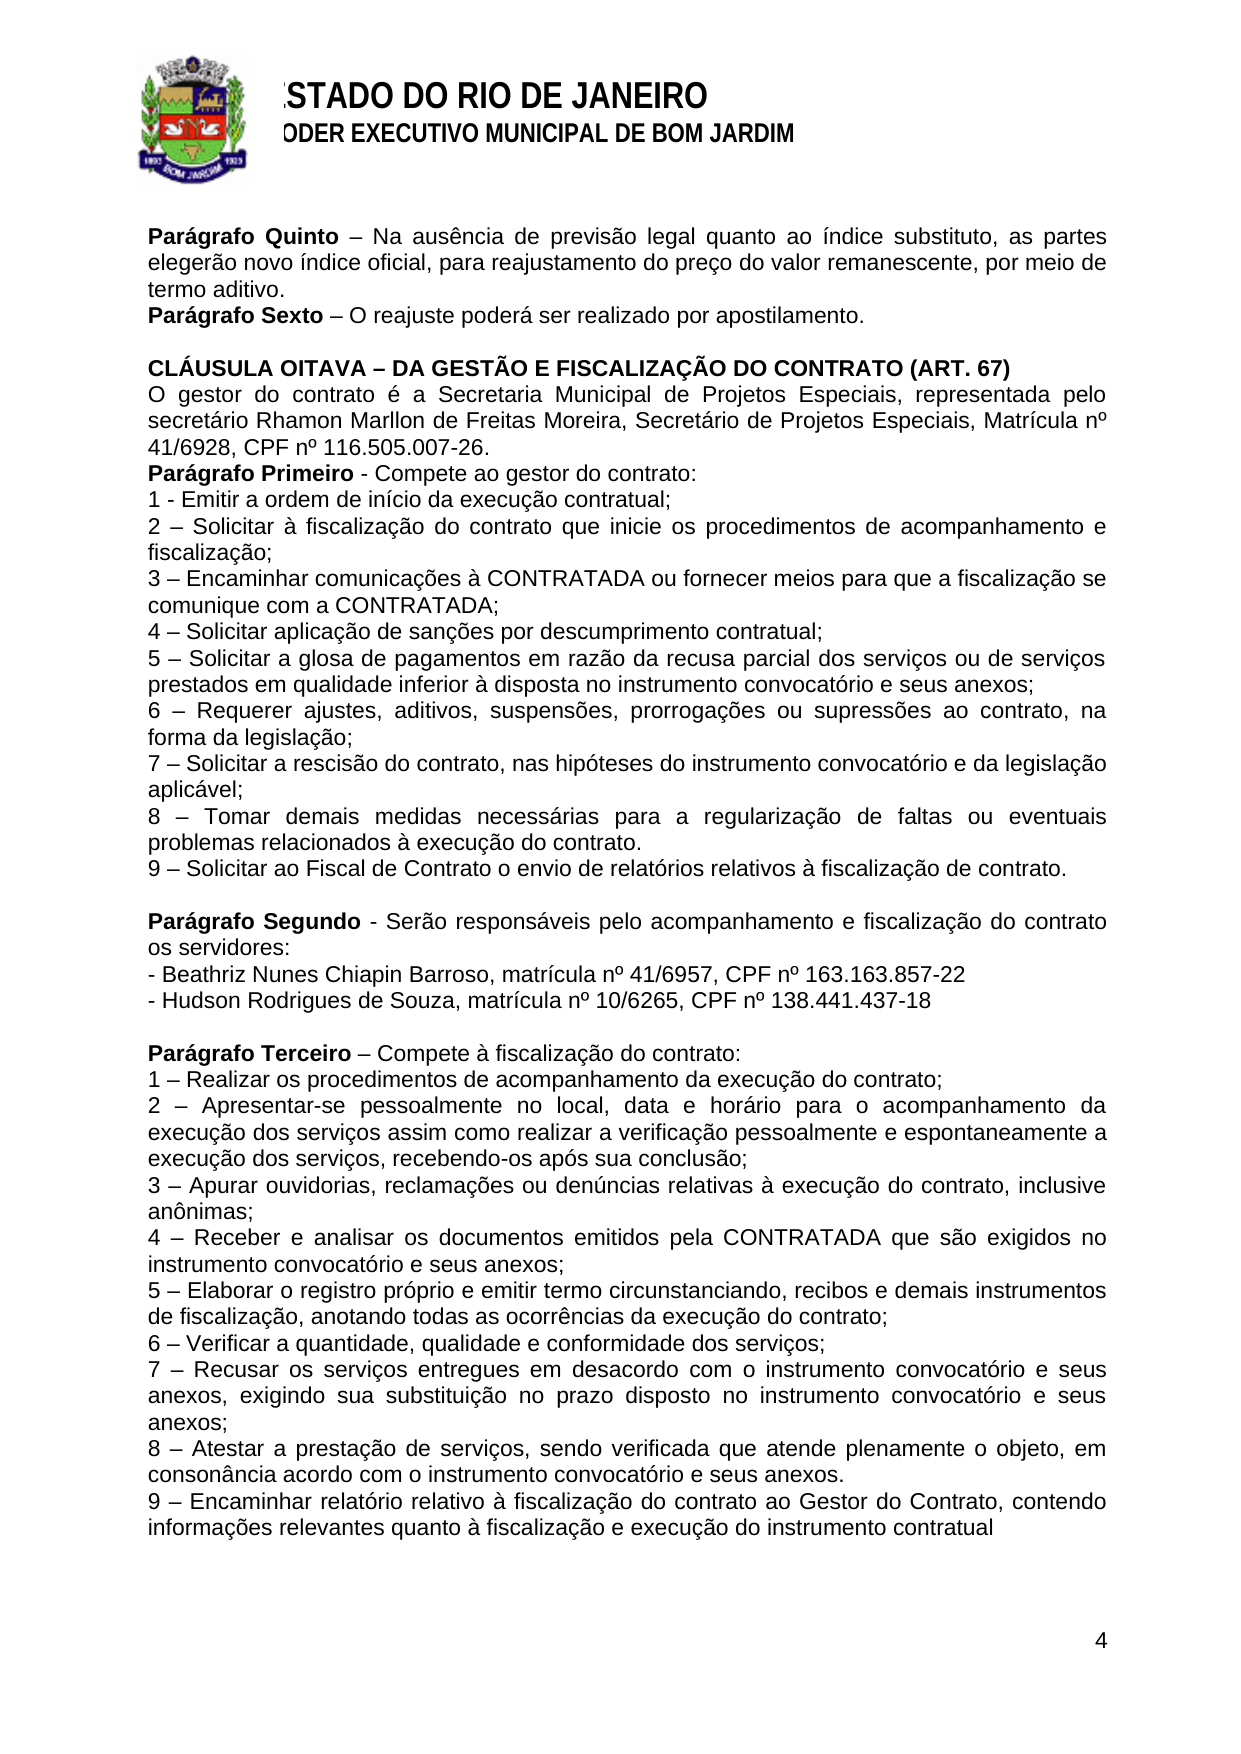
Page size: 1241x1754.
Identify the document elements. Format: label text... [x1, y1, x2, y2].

text 4 – Solicitar aplicação de sanções por descumprimento contratual; [148, 618, 1107, 644]
text 5 – Solicitar a glosa de pagamentos em razão da recusa parcial dos serviços ou de serviços prestados em qualidade inferior à disposta no instrumento convocatório e seus anexos; [148, 644, 1107, 697]
text Parágrafo Primeiro - Compete ao gestor do contrato: [148, 460, 1107, 486]
text 4 – Receber e analisar os documentos emitidos pela CONTRATADA que são exigidos no instrumento convocatório e seus anexos; [148, 1224, 1107, 1277]
text 6 – Requerer ajustes, aditivos, suspensões, prorrogações ou supressões ao contrato, na forma da legislação; [148, 697, 1107, 750]
text 5 – Elaborar o registro próprio e emitir termo circunstanciando, recibos e demais instrumentos de fiscalização, anotando todas as ocorrências da execução do contrato; [148, 1277, 1107, 1330]
text 6 – Verificar a quantidade, qualidade e conformidade dos serviços; [148, 1330, 1107, 1356]
text O gestor do contrato é a Secretaria Municipal de Projetos Especiais, representada pelo secretário Rhamon Marllon de Freitas Moreira, Secretário de Projetos Especiais, Matrícula nº 41/6928, CPF nº 116.505.007-26. [148, 381, 1107, 460]
text 7 – Solicitar a rescisão do contrato, nas hipóteses do instrumento convocatório e da legislação aplicável; [148, 750, 1107, 803]
text 1 – Realizar os procedimentos de acompanhamento da execução do contrato; [148, 1066, 1107, 1092]
text 8 – Tomar demais medidas necessárias para a regularização de faltas ou eventuais problemas relacionados à execução do contrato. [148, 803, 1107, 855]
text 9 – Encaminhar relatório relativo à fiscalização do contrato ao Gestor do Contrato, contendo informações relevantes quanto à fiscalização e execução do instrumento contratual [148, 1488, 1107, 1541]
text 2 – Apresentar-se pessoalmente no local, data e horário para o acompanhamento da execução dos serviços assim como realizar a verificação pessoalmente e espontaneamente a execução dos serviços, recebendo-os após sua conclusão; [148, 1092, 1107, 1172]
text - Hudson Rodrigues de Souza, matrícula nº 10/6265, CPF nº 138.441.437-18 [148, 987, 1107, 1013]
text 7 – Recusar os serviços entregues em desacordo com o instrumento convocatório e seus anexos, exigindo sua substituição no prazo disposto no instrumento convocatório e seus anexos; [148, 1356, 1107, 1435]
text 9 – Solicitar ao Fiscal de Contrato o envio de relatórios relativos à fiscalização de contrato. [148, 855, 1107, 882]
text - Beathriz Nunes Chiapin Barroso, matrícula nº 41/6957, CPF nº 163.163.857-22 [148, 961, 1107, 987]
text Parágrafo Segundo - Serão responsáveis pelo acompanhamento e fiscalização do contrato os servidores: [148, 908, 1107, 961]
text Parágrafo Terceiro – Compete à fiscalização do contrato: [148, 1040, 1107, 1066]
text 2 – Solicitar à fiscalização do contrato que inicie os procedimentos de acompanhamento e fiscalização; [148, 513, 1107, 565]
text 8 – Atestar a prestação de serviços, sendo verificada que atende plenamente o objeto, em consonância acordo com o instrumento convocatório e seus anexos. [148, 1435, 1107, 1488]
text Parágrafo Quinto – Na ausência de previsão legal quanto ao índice substituto, as partes elegerão novo índice oficial, para reajustamento do preço do valor remanescente, por meio de termo aditivo. [148, 201, 1107, 302]
text 3 – Apurar ouvidorias, reclamações ou denúncias relativas à execução do contrato, inclusive anônimas; [148, 1172, 1107, 1224]
text 3 – Encaminhar comunicações à CONTRATADA ou fornecer meios para que a fiscalização se comunique com a CONTRATADA; [148, 565, 1107, 618]
text Parágrafo Sexto – O reajuste poderá ser realizado por apostilamento. [148, 302, 1107, 328]
text CLÁUSULA OITAVA – DA GESTÃO E FISCALIZAÇÃO DO CONTRATO (ART. 67) [148, 354, 1107, 381]
text 1 - Emitir a ordem de início da execução contratual; [148, 486, 1107, 513]
